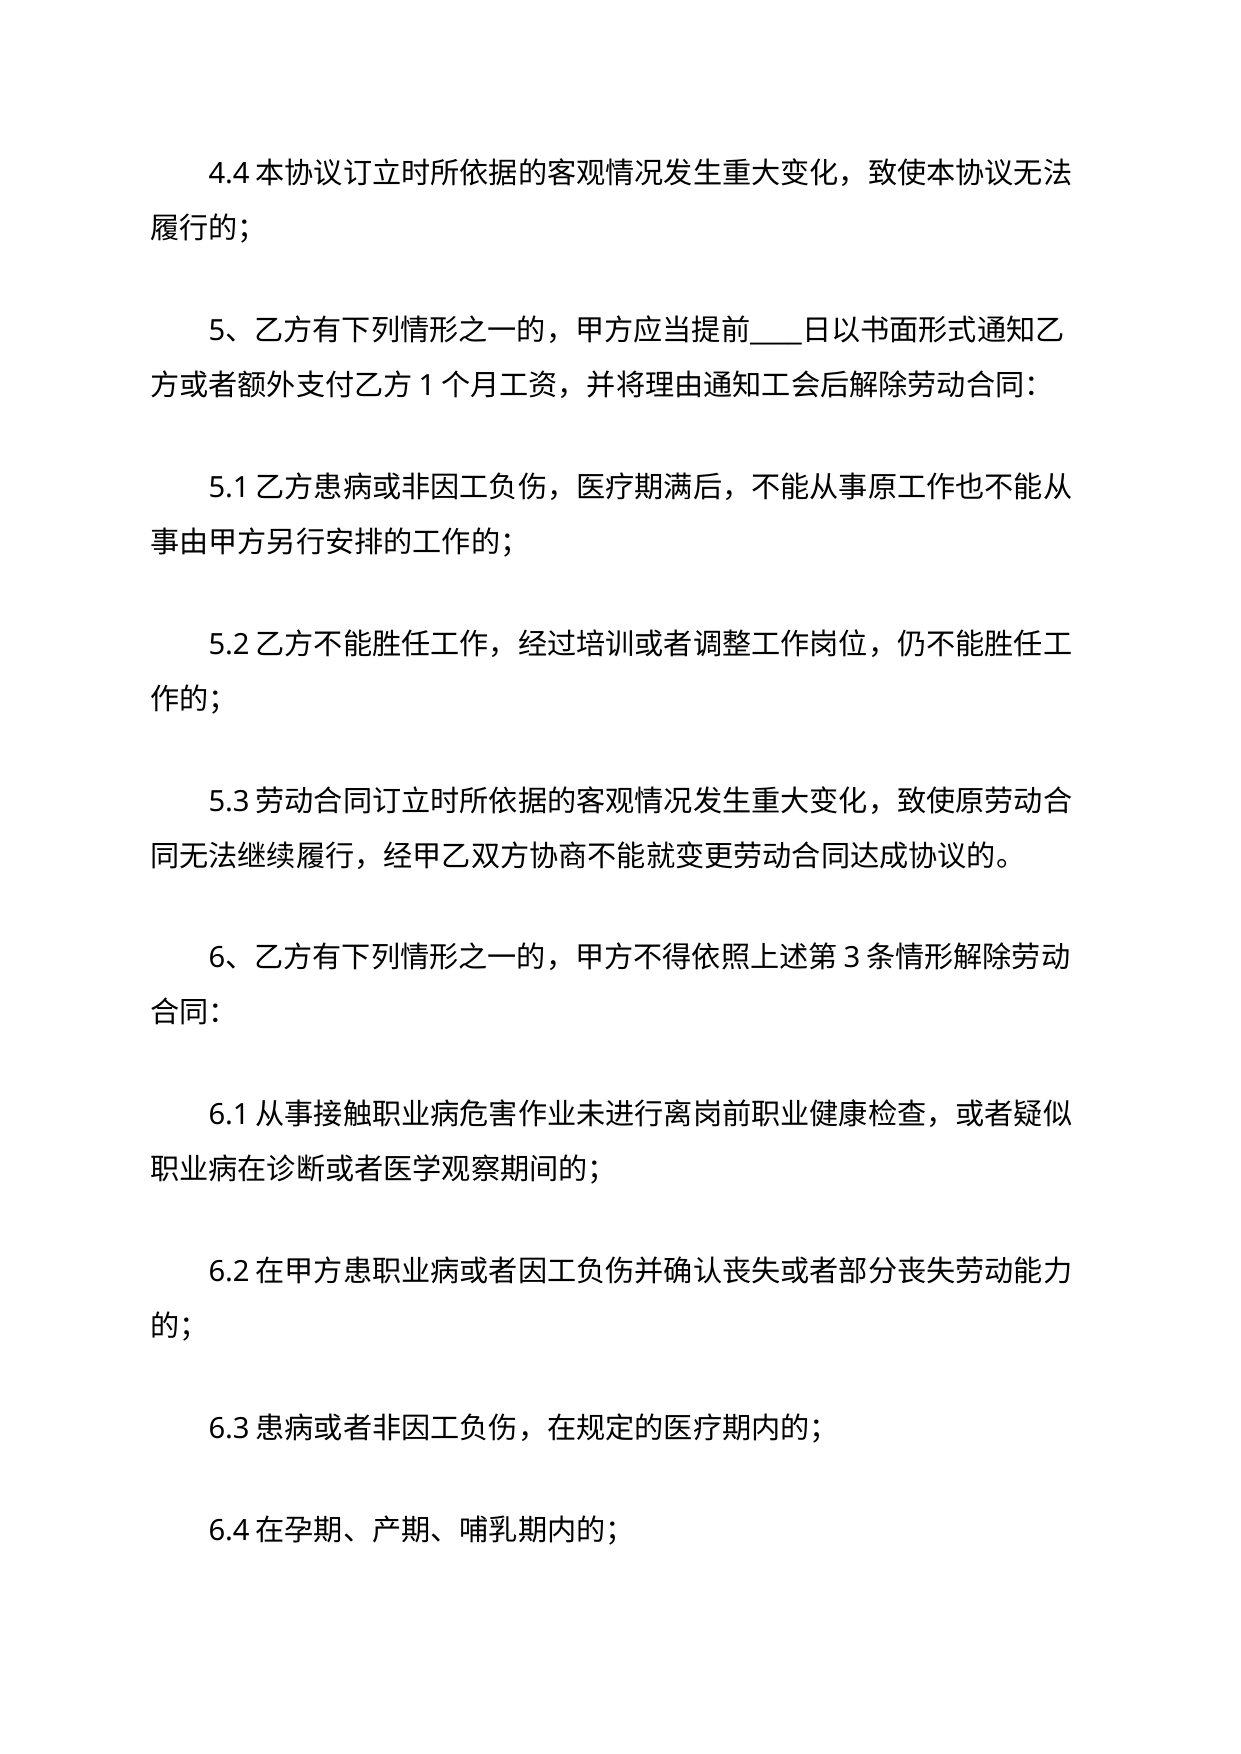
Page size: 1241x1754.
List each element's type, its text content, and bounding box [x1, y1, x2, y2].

text 6.4在孕期、产期、哺乳期内的； [150, 1506, 1090, 1549]
text 6、乙方有下列情形之一的，甲方不得依照上述第3条情形解除劳动合同： [150, 934, 1090, 1031]
text 6.3患病或者非因工负伤，在规定的医疗期内的； [150, 1404, 1090, 1447]
text 5、乙方有下列情形之一的，甲方应当提前____日以书面形式通知乙方或者额外支付乙方1个月工资，并将理由通知工会后解除劳动合同： [150, 307, 1090, 404]
text 5.1乙方患病或非因工负伤，医疗期满后，不能从事原工作也不能从事由甲方另行安排的工作的； [150, 464, 1090, 561]
text 6.1从事接触职业病危害作业未进行离岗前职业健康检查，或者疑似职业病在诊断或者医学观察期间的； [150, 1091, 1090, 1188]
text 5.2乙方不能胜任工作，经过培训或者调整工作岗位，仍不能胜任工作的； [150, 621, 1090, 718]
text 6.2在甲方患职业病或者因工负伤并确认丧失或者部分丧失劳动能力的； [150, 1248, 1090, 1345]
text 4.4本协议订立时所依据的客观情况发生重大变化，致使本协议无法履行的； [150, 150, 1090, 247]
text 5.3劳动合同订立时所依据的客观情况发生重大变化，致使原劳动合同无法继续履行，经甲乙双方协商不能就变更劳动合同达成协议的。 [150, 777, 1090, 874]
